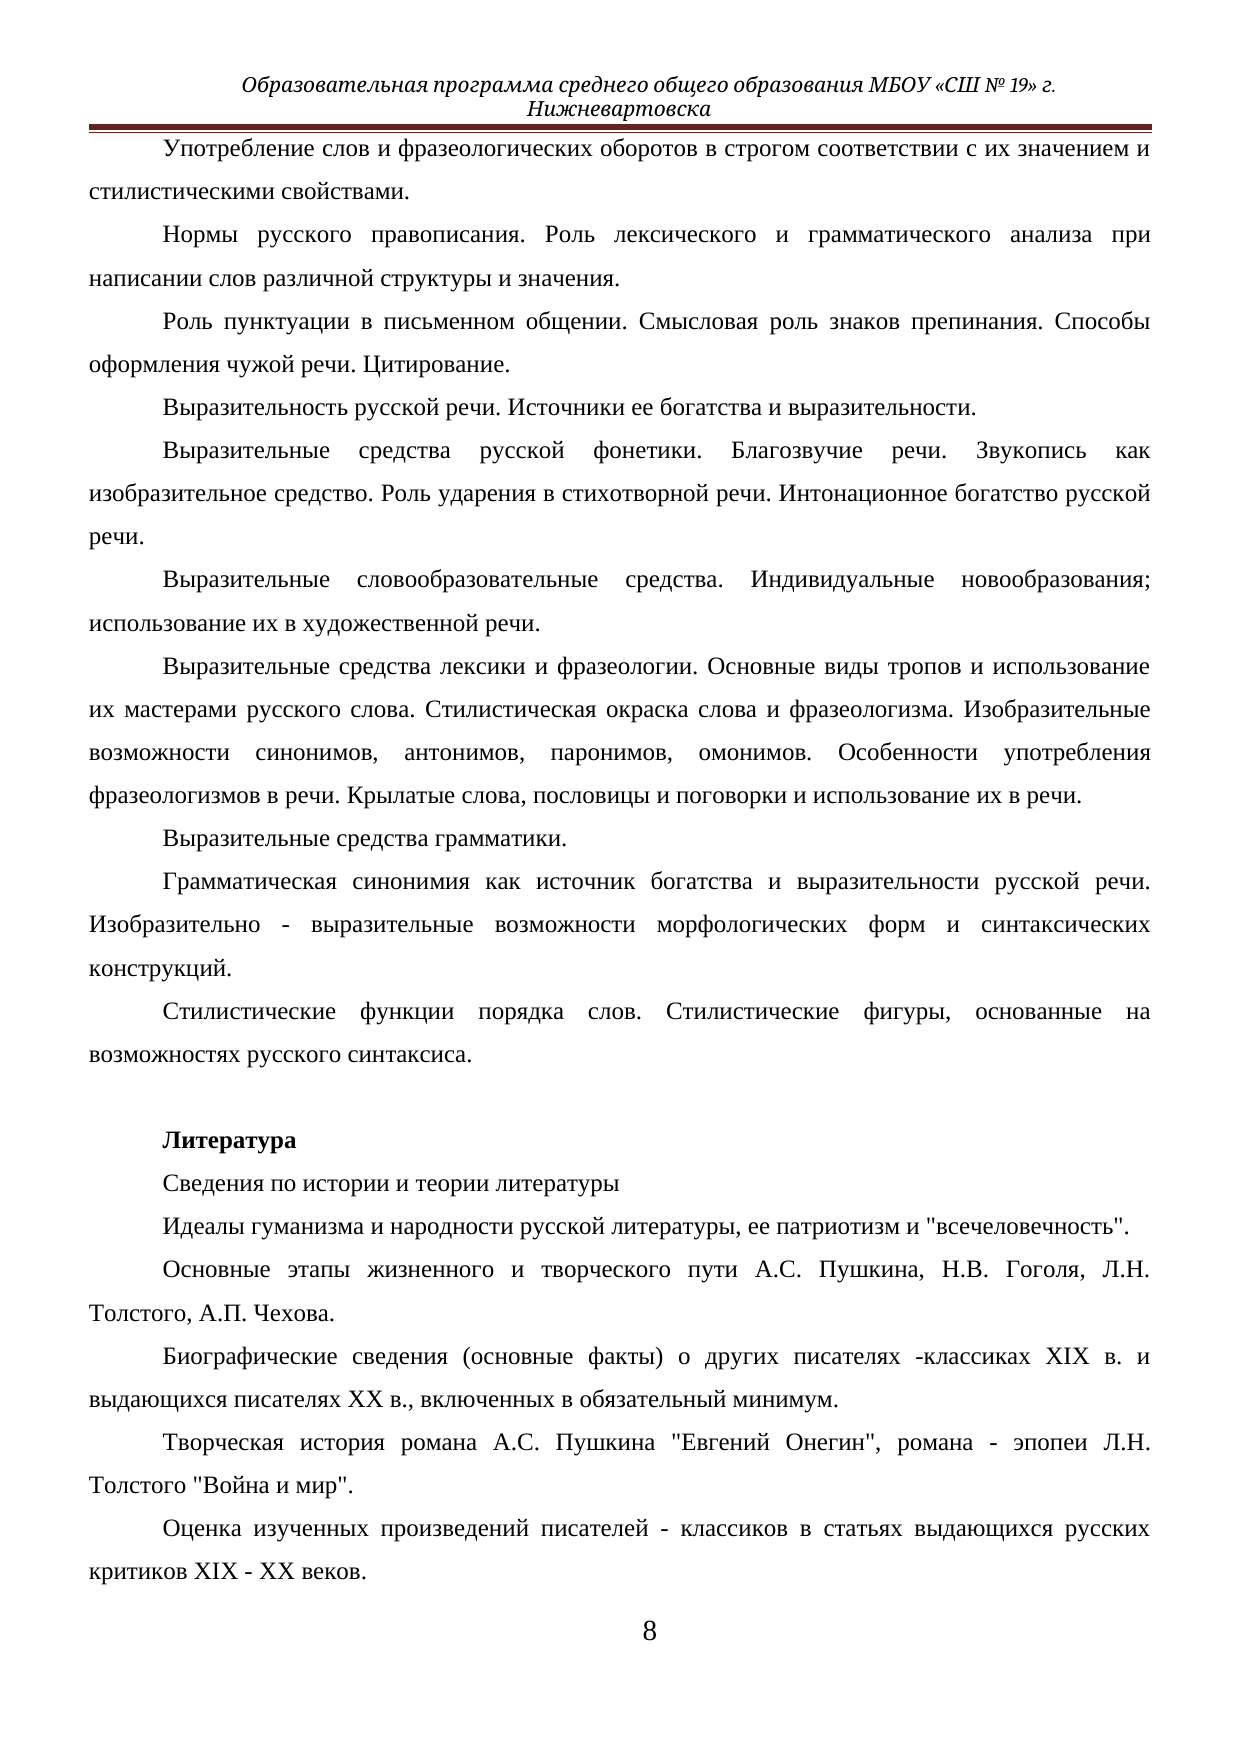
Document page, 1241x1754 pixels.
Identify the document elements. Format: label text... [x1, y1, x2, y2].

text Выразительность русской речи. Источники ее богатства и выразительности. [89, 392, 1152, 421]
text Употребление слов и фразеологических оборотов в строгом соответствии с их значением и стилистическими свойствами. [89, 133, 1152, 205]
text Сведения по истории и теории литературы [89, 1168, 1152, 1197]
text Биографические сведения (основные факты) о других писателях -классиках XIX в. и выдающихся писателях XX в., включенных в обязательный минимум. [89, 1341, 1152, 1413]
text Выразительные средства лексики и фразеологии. Основные виды тропов и использование их мастерами русского слова. Стилистическая окраска слова и фразеологизма. Изобразительные возможности синонимов, антонимов, паронимов, омонимов. Особенности употребления фразеологизмов в речи. Крылатые слова, пословицы и поговорки и использование их в речи. [89, 651, 1152, 809]
text Нормы русского правописания. Роль лексического и грамматического анализа при написании слов различной структуры и значения. [89, 219, 1152, 291]
text Роль пунктуации в письменном общении. Смысловая роль знаков препинания. Способы оформления чужой речи. Цитирование. [89, 306, 1152, 378]
text Выразительные средства русской фонетики. Благозвучие речи. Звукопись как изобразительное средство. Роль ударения в стихотворной речи. Интонационное богатство русской речи. [89, 435, 1152, 550]
text Выразительные словообразовательные средства. Индивидуальные новообразования; использование их в художественной речи. [89, 564, 1152, 636]
text Творческая история романа А.С. Пушкина "Евгений Онегин", романа - эпопеи Л.Н. Толстого "Война и мир". [89, 1427, 1152, 1499]
text Стилистические функции порядка слов. Стилистические фигуры, основанные на возможностях русского синтаксиса. [89, 996, 1152, 1068]
text Идеалы гуманизма и народности русской литературы, ее патриотизм и "всечеловечность". [89, 1211, 1152, 1240]
text Оценка изученных произведений писателей - классиков в статьях выдающихся русских критиков XIX - XX веков. [89, 1513, 1152, 1585]
text Литература [89, 1125, 1152, 1154]
text Основные этапы жизненного и творческого пути А.С. Пушкина, Н.В. Гоголя, Л.Н. Толстого, А.П. Чехова. [89, 1254, 1152, 1326]
text Выразительные средства грамматики. [89, 823, 1152, 852]
text Грамматическая синонимия как источник богатства и выразительности русской речи. Изобразительно - выразительные возможности морфологических форм и синтаксических конструкций. [89, 866, 1152, 981]
